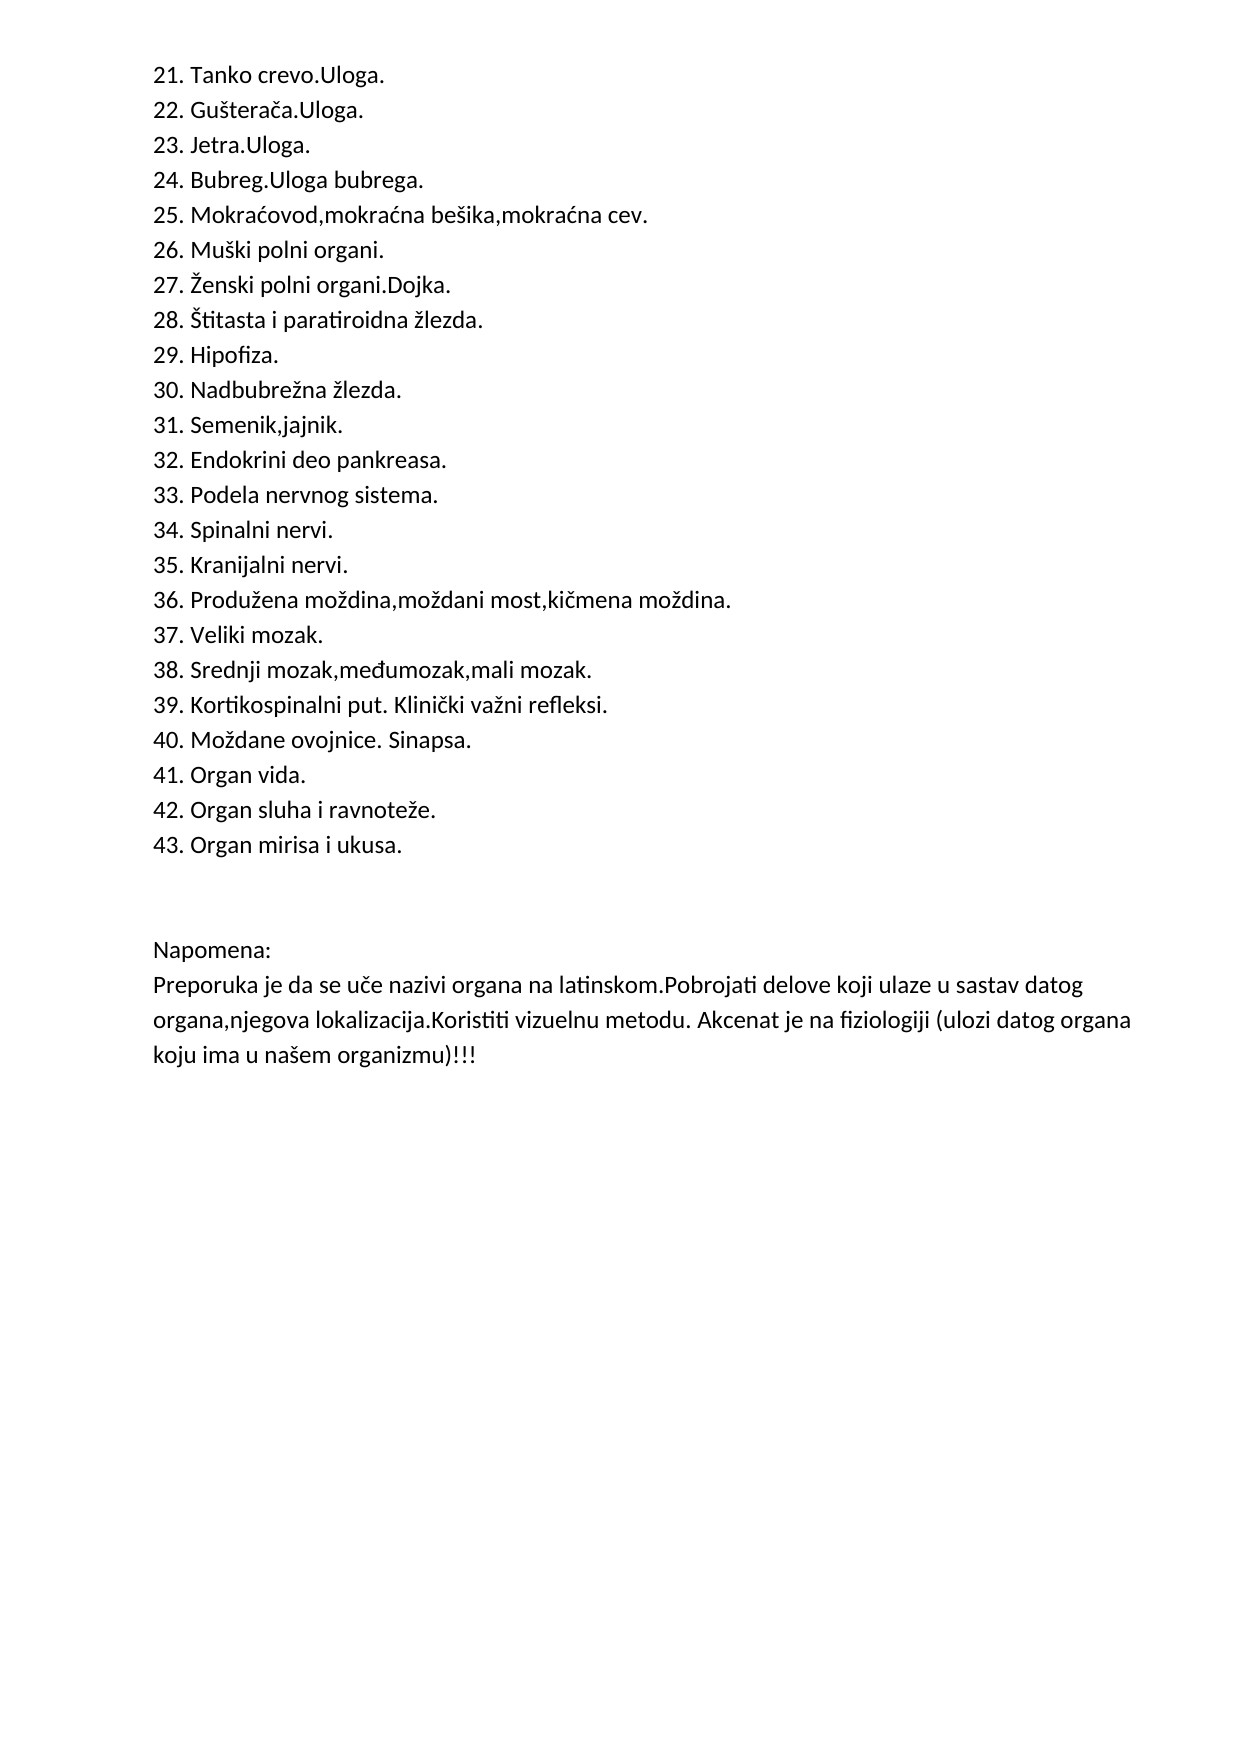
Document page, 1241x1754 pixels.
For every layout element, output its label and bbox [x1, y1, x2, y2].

text [153, 59, 1181, 1069]
